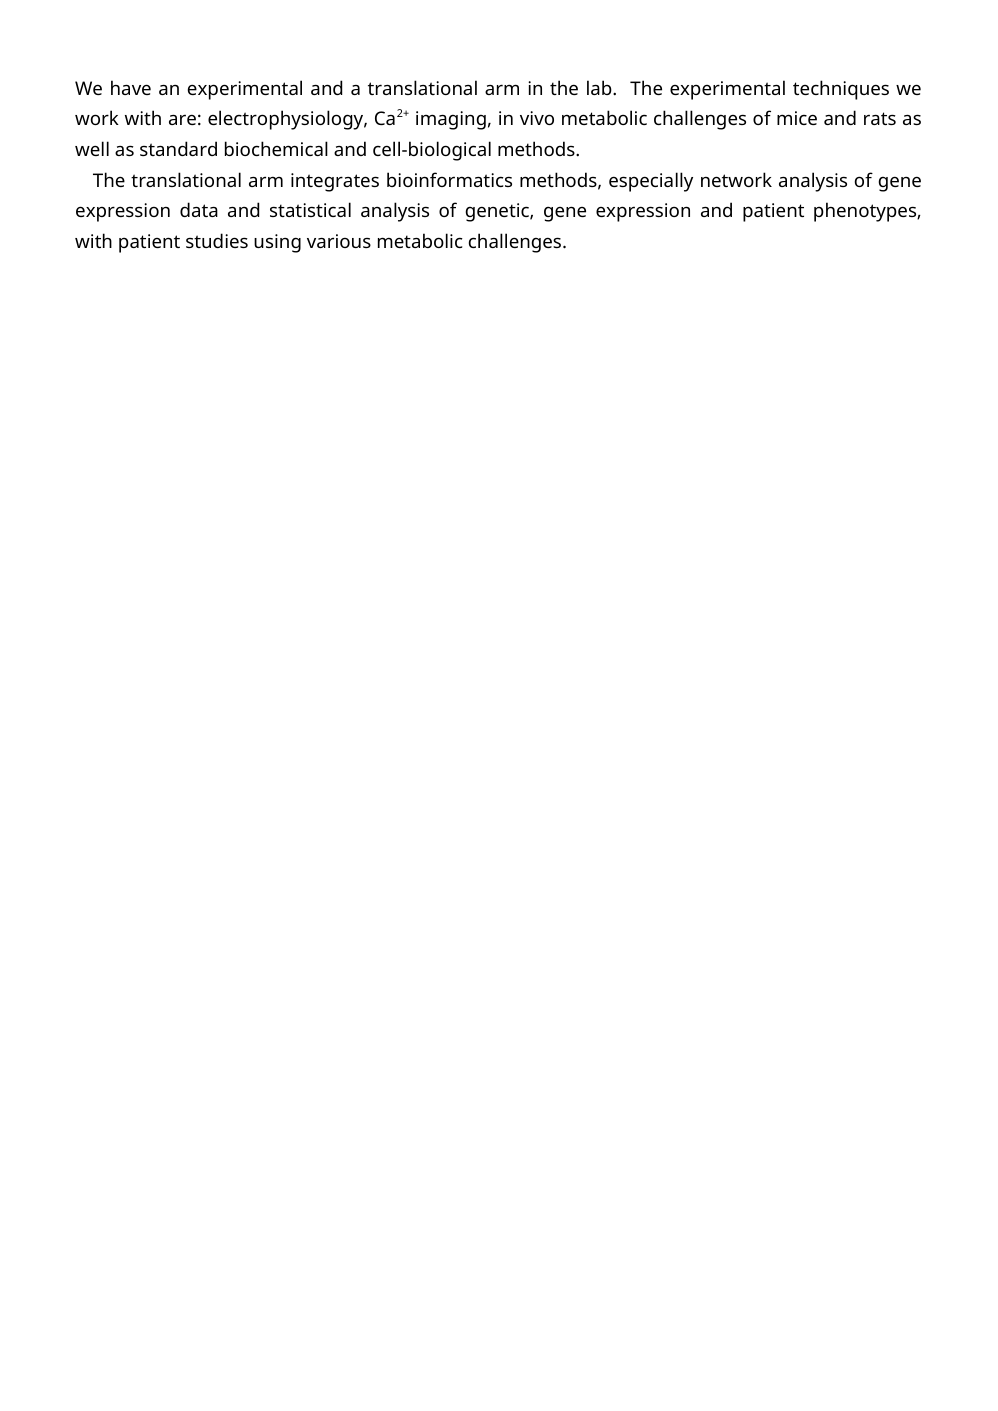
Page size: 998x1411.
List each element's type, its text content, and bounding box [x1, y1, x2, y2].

text We have an experimental and a translational arm in the lab. The experimental techniques we work with are: electrophysiology, Ca2+ imaging, in vivo metabolic challenges of mice and rats as well as standard biochemical and cell-biological methods. [75, 75, 923, 162]
text The translational arm integrates bioinformatics methods, especially network analysis of gene expression data and statistical analysis of genetic, gene expression and patient phenotypes, with patient studies using various metabolic challenges. [75, 167, 923, 254]
